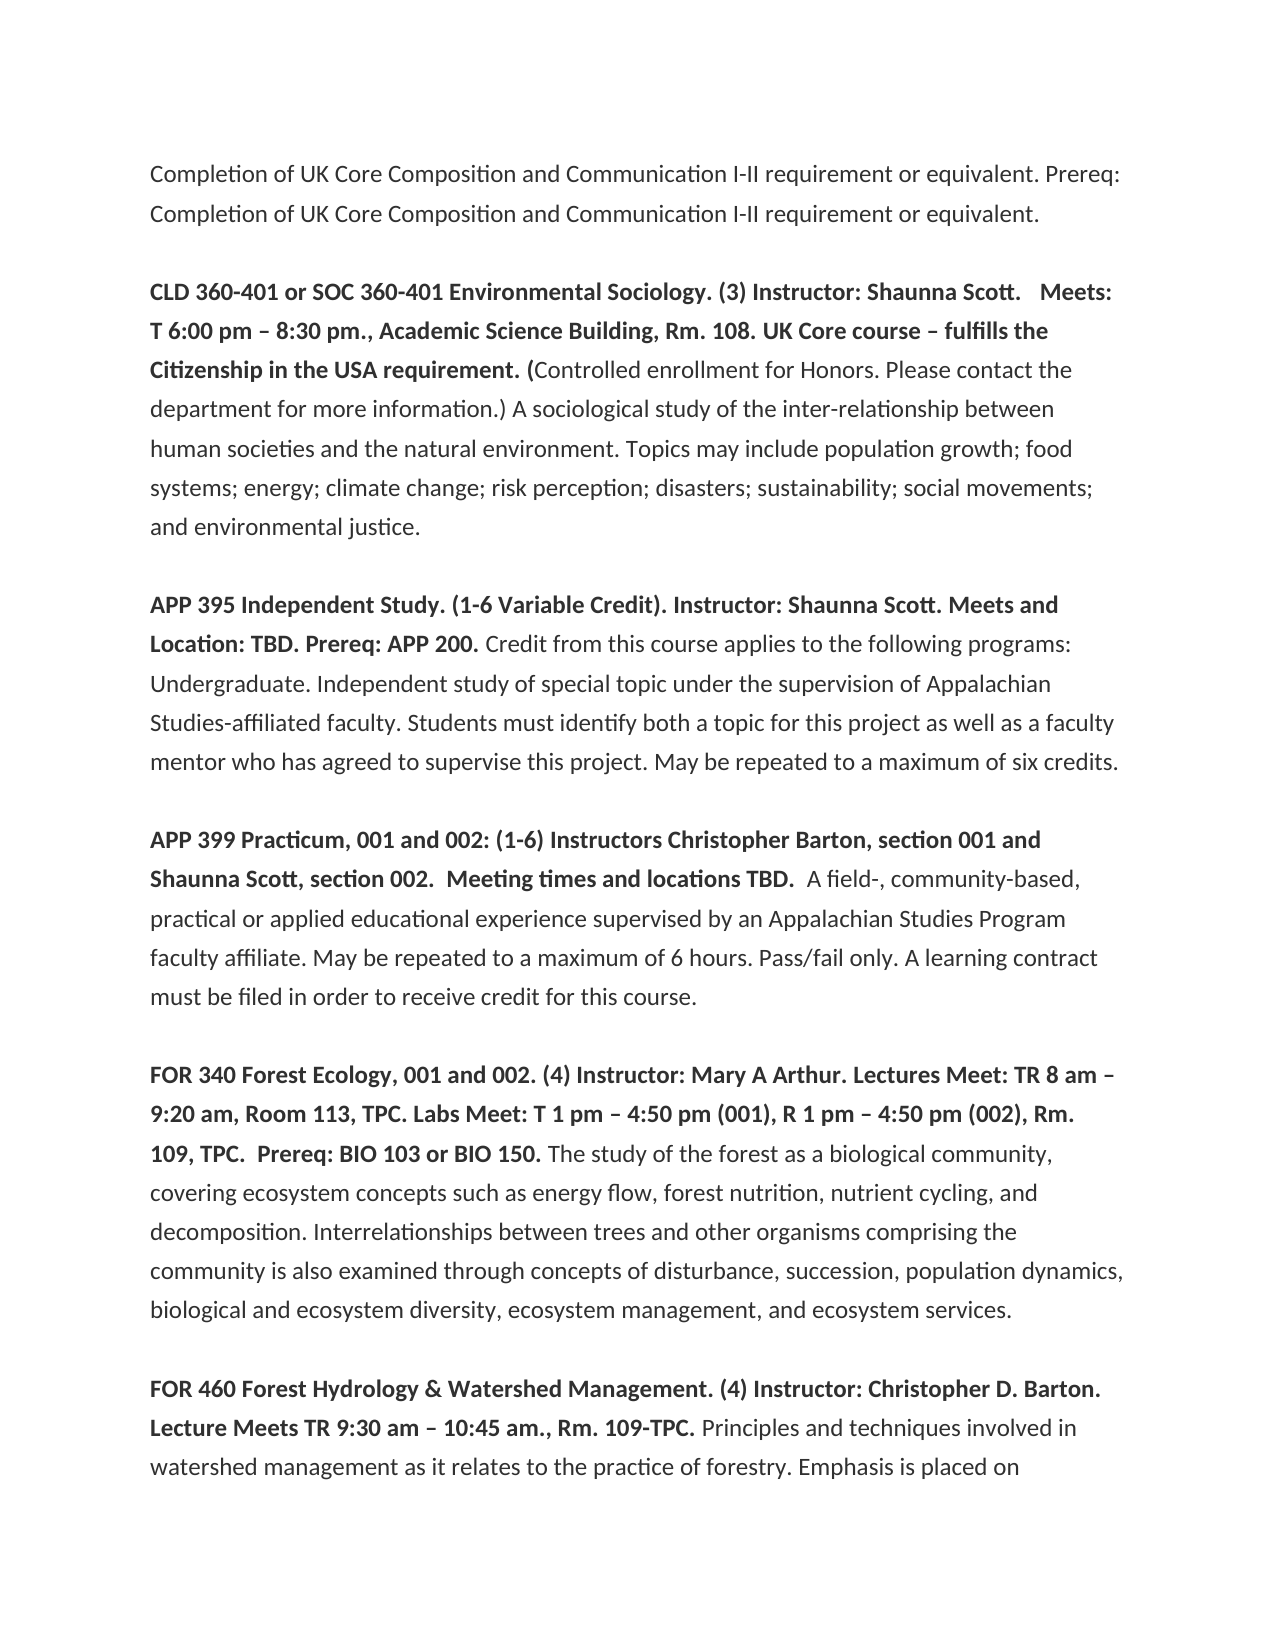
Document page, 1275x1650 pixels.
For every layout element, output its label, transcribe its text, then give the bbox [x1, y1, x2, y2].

text CLD 360-401 or SOC 360-401 Environmental Sociology. (3) Instructor: Shaunna Scott. Meets: T 6:00 pm – 8:30 pm., Academic Science Building, Rm. 108. UK Core course – fulfills the Citizenship in the USA requirement. (Controlled enrollment for Honors. Please contact the department for more information.) A sociological study of the inter-relationship between human societies and the natural environment. Topics may include population growth; food systems; energy; climate change; risk perception; disasters; sustainability; social movements; and environmental justice. [150, 267, 1125, 542]
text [150, 150, 1125, 228]
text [150, 1364, 1125, 1482]
text APP 395 Independent Study. (1-6 Variable Credit). Instructor: Shaunna Scott. Meets and Location: TBD. Prereq: APP 200. Credit from this course applies to the following programs: Undergraduate. Independent study of special topic under the supervision of Appalachian Studies-affiliated faculty. Students must identify both a topic for this project as well as a faculty mentor who has agreed to supervise this project. May be repeated to a maximum of six credits. [150, 581, 1125, 777]
text APP 399 Practicum, 001 and 002: (1-6) Instructors Christopher Barton, section 001 and Shaunna Scott, section 002. Meeting times and locations TBD. A field-, community-based, practical or applied educational experience supervised by an Appalachian Studies Program faculty affiliate. May be repeated to a maximum of 6 hours. Pass/fail only. A learning contract must be filed in order to receive credit for this course. [150, 816, 1125, 1012]
text FOR 340 Forest Ecology, 001 and 002. (4) Instructor: Mary A Arthur. Lectures Meet: TR 8 am – 9:20 am, Room 113, TPC. Labs Meet: T 1 pm – 4:50 pm (001), R 1 pm – 4:50 pm (002), Rm. 109, TPC. Prereq: BIO 103 or BIO 150. The study of the forest as a biological community, covering ecosystem concepts such as energy flow, forest nutrition, nutrient cycling, and decomposition. Interrelationships between trees and other organisms comprising the community is also examined through concepts of disturbance, succession, population dynamics, biological and ecosystem diversity, ecosystem management, and ecosystem services. [150, 1051, 1125, 1325]
